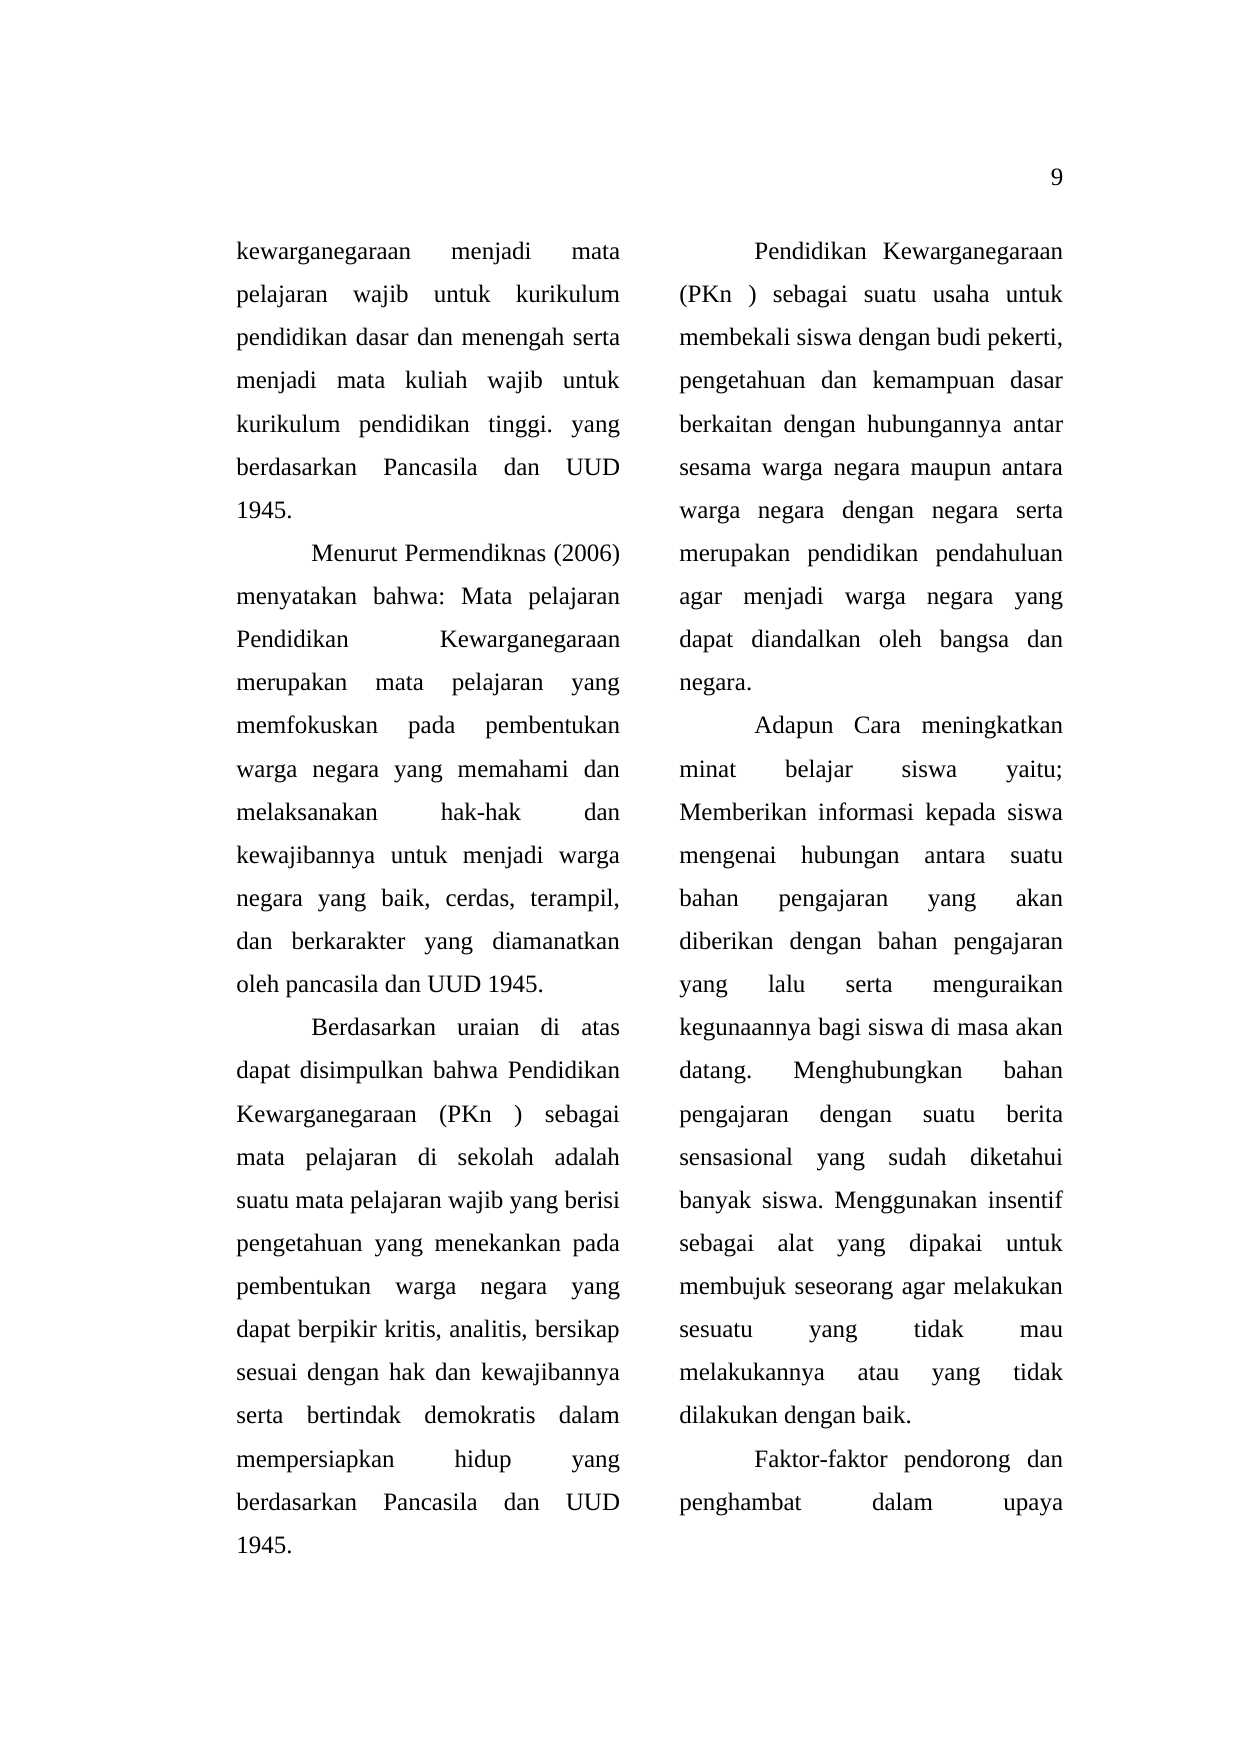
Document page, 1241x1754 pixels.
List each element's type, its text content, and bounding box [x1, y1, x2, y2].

text Pendidikan Kewarganegaraan (PKn ) sebagai suatu usaha untuk membekali siswa dengan budi pekerti, pengetahuan dan kemampuan dasar berkaitan dengan hubungannya antar sesama warga negara maupun antara warga negara dengan negara serta merupakan pendidikan pendahuluan agar menjadi warga negara yang dapat diandalkan oleh bangsa dan negara. [679, 236, 1063, 696]
text Menurut Permendiknas (2006) menyatakan bahwa: Mata pelajaran Pendidikan Kewarganegaraan merupakan mata pelajaran yang memfokuskan pada pembentukan warga negara yang memahami dan melaksanakan hak-hak dan kewajibannya untuk menjadi warga negara yang baik, cerdas, terampil, dan berkarakter yang diamanatkan oleh pancasila dan UUD 1945. [236, 538, 620, 998]
text Adapun Cara meningkatkan minat belajar siswa yaitu; Memberikan informasi kepada siswa mengenai hubungan antara suatu bahan pengajaran yang akan diberikan dengan bahan pengajaran yang lalu serta menguraikan kegunaannya bagi siswa di masa akan datang. Menghubungkan bahan pengajaran dengan suatu berita sensasional yang sudah diketahui banyak siswa. Menggunakan insentif sebagai alat yang dipakai untuk membujuk seseorang agar melakukan sesuatu yang tidak mau melakukannya atau yang tidak dilakukan dengan baik. [679, 711, 1063, 1429]
text Berdasarkan uraian di atas dapat disimpulkan bahwa Pendidikan Kewarganegaraan (PKn ) sebagai mata pelajaran di sekolah adalah suatu mata pelajaran wajib yang berisi pengetahuan yang menekankan pada pembentukan warga negara yang dapat berpikir kritis, analitis, bersikap sesuai dengan hak dan kewajibannya serta bertindak demokratis dalam mempersiapkan hidup yang berdasarkan Pancasila dan UUD 1945. [236, 1012, 620, 1559]
text Faktor-faktor pendorong dan penghambat dalam upaya meningkatkan minat belajar siswa terhadap pelajaran PKn [679, 1444, 1063, 1516]
